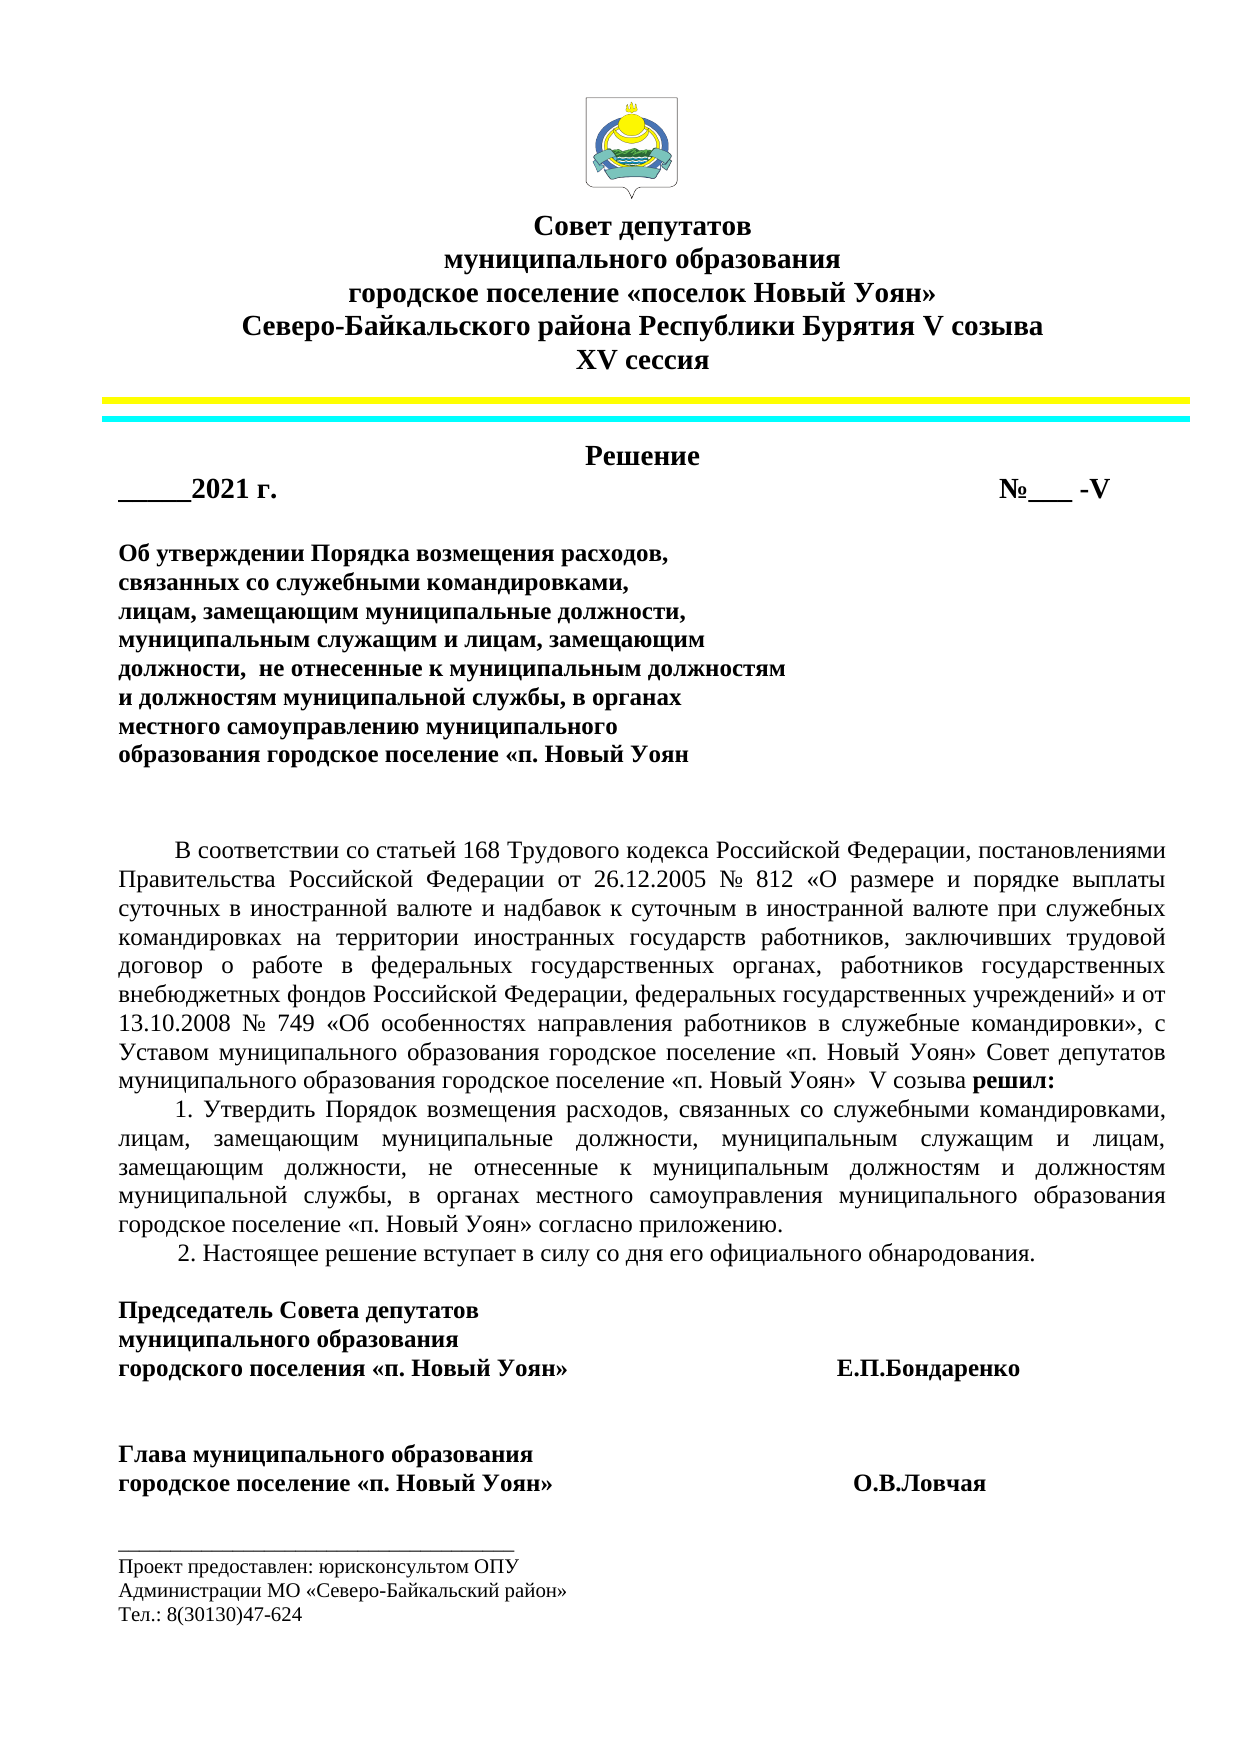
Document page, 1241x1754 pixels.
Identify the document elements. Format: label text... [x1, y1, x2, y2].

text Тел.: 8(30130)47-624 [118, 1602, 1167, 1626]
text 1. Утвердить Порядок возмещения расходов, связанных со служебными командировками, лицам, замещающим муниципальные должности, муниципальным служащим и лицам, замещающим должности, не отнесенные к муниципальным должностям и должностям муниципальной службы, в органах местного самоуправления муниципального образования городское поселение «п. Новый Уоян» согласно приложению. [118, 1094, 1167, 1238]
text В соответствии со статьей 168 Трудового кодекса Российской Федерации, постановлениями Правительства Российской Федерации от 26.12.2005 № 812 «О размере и порядке выплаты суточных в иностранной валюте и надбавок к суточным в иностранной валюте при служебных командировках на территории иностранных государств работников, заключивших трудовой договор о работе в федеральных государственных органах, работников государственных внебюджетных фондов Российской Федерации, федеральных государственных учреждений» и от 13.10.2008 № 749 «Об особенностях направления работников в служебные командировки», с Уставом муниципального образования городское поселение «п. Новый Уоян» Совет депутатов муниципального образования городское поселение «п. Новый Уоян» V созыва решил: [118, 835, 1167, 1094]
title местного самоуправлению муниципального [118, 711, 1167, 739]
text Председатель Совета депутатов [118, 1295, 1167, 1324]
text Совет депутатов [118, 208, 1167, 241]
title образования городское поселение «п. Новый Уоян [118, 739, 1167, 768]
title Об утверждении Порядка возмещения расходов, [118, 538, 1167, 567]
text городское поселение «п. Новый Уоян» О.В.Ловчая [118, 1468, 1167, 1497]
title лицам, замещающим муниципальные должности, [118, 596, 1167, 624]
text _____2021 г. №___ -V [118, 471, 1167, 505]
text городское поселение «поселок Новый Уоян» [118, 275, 1167, 308]
text ______________________________________ [118, 1530, 1167, 1554]
text Глава муниципального образования [118, 1439, 1167, 1468]
text Проект предоставлен: юрисконсультом ОПУ [118, 1554, 1167, 1578]
title муниципальным служащим и лицам, замещающим [118, 624, 1167, 653]
text 2. Настоящее решение вступает в силу со дня его официального обнародования. [118, 1238, 1167, 1267]
text муниципального образования [118, 1324, 1167, 1353]
text муниципального образования [118, 241, 1167, 275]
title и должностям муниципальной службы, в органах [118, 682, 1167, 711]
text Решение [118, 438, 1167, 471]
text Северо-Байкальского района Республики Бурятия V созыва [118, 308, 1167, 342]
title должности, не отнесенные к муниципальным должностям [118, 653, 1167, 682]
text Администрации МО «Северо-Байкальский район» [118, 1578, 1167, 1602]
text XV сессия [118, 342, 1167, 375]
title связанных со служебными командировками, [118, 567, 1167, 596]
text городского поселения «п. Новый Уоян» Е.П.Бондаренко [118, 1353, 1167, 1382]
